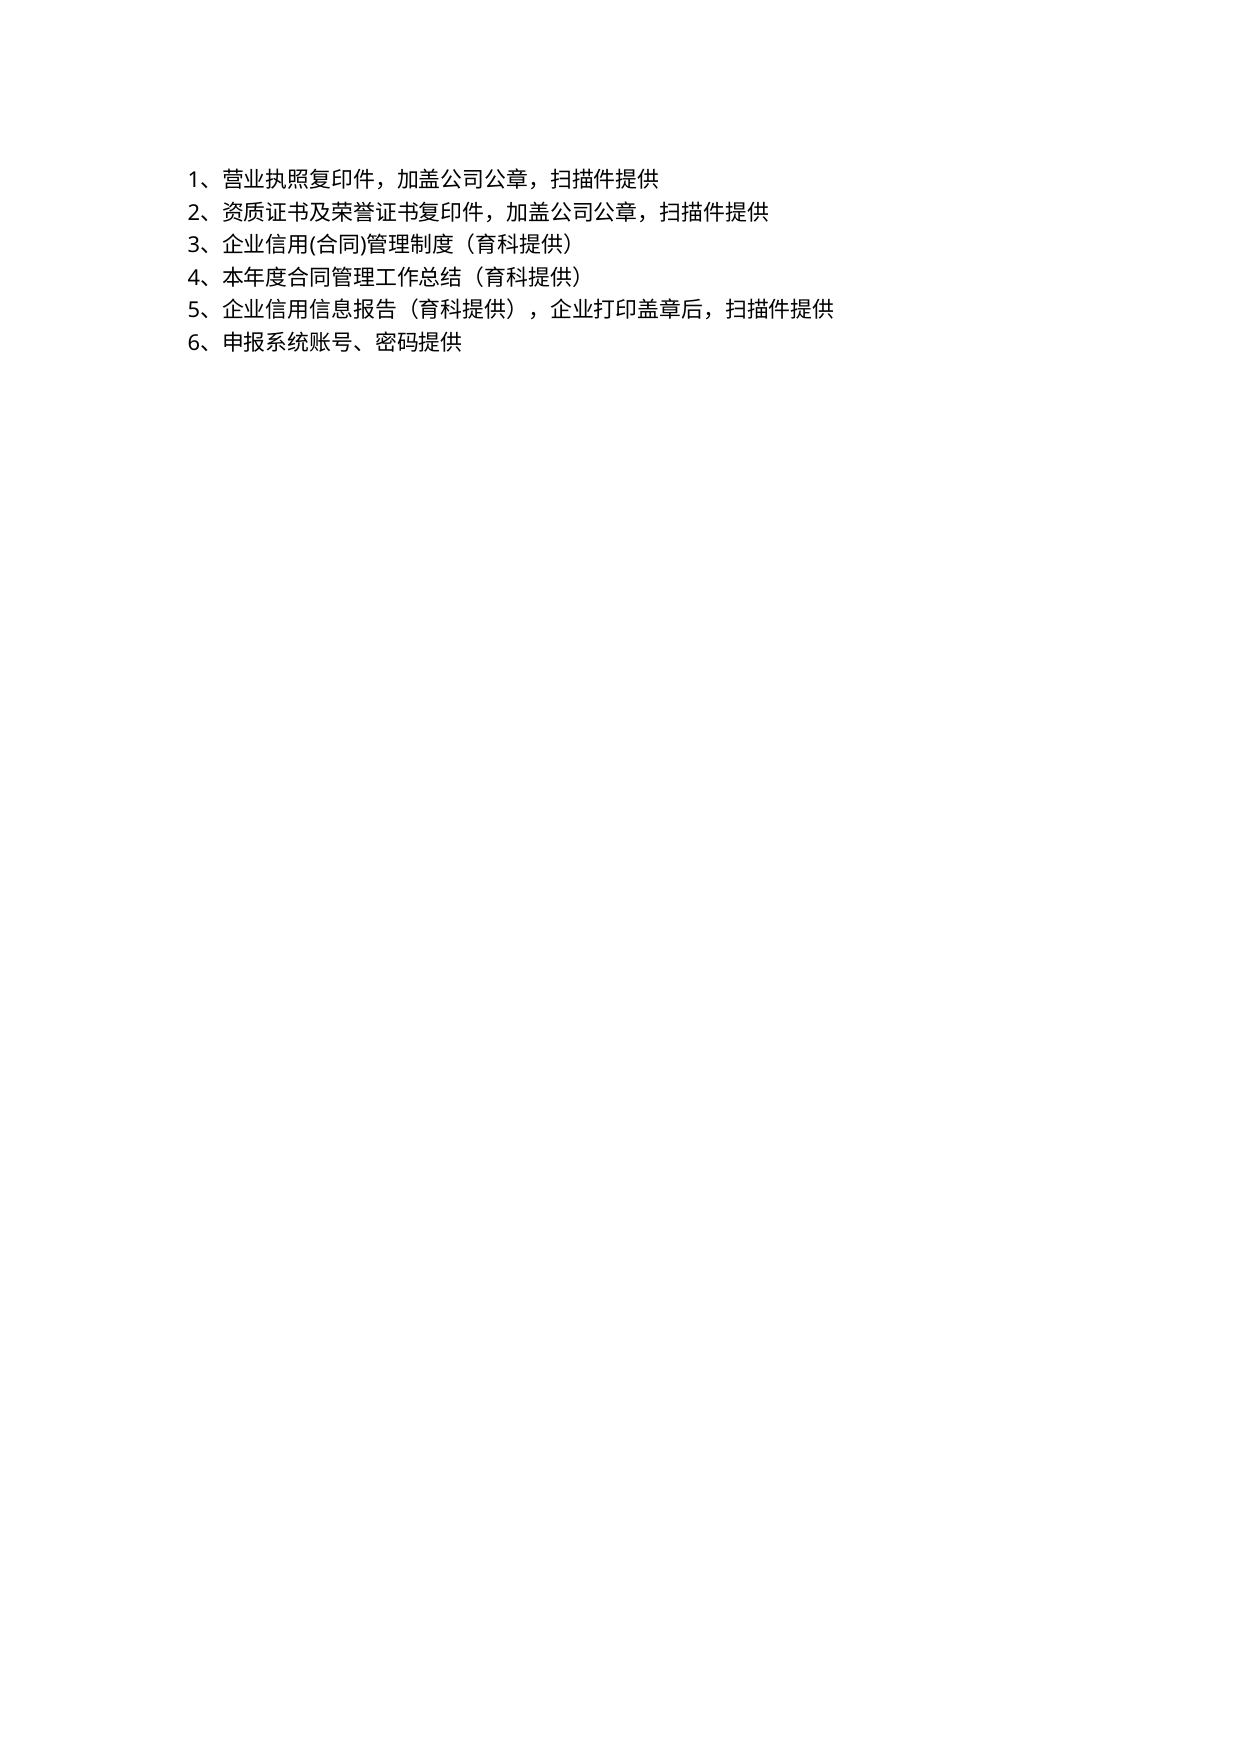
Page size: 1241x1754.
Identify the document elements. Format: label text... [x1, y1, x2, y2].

text 4、本年度合同管理工作总结（育科提供） [187, 259, 1053, 292]
text 2、资质证书及荣誉证书复印件，加盖公司公章，扫描件提供 [187, 194, 1053, 227]
text 5、企业信用信息报告（育科提供），企业打印盖章后，扫描件提供 [397, 292, 1053, 324]
text 3、企业信用(合同)管理制度（育科提供） [187, 227, 1053, 259]
text 1、营业执照复印件，加盖公司公章，扫描件提供 [187, 162, 1053, 194]
text 6、申报系统账号、密码提供 [187, 324, 1053, 357]
